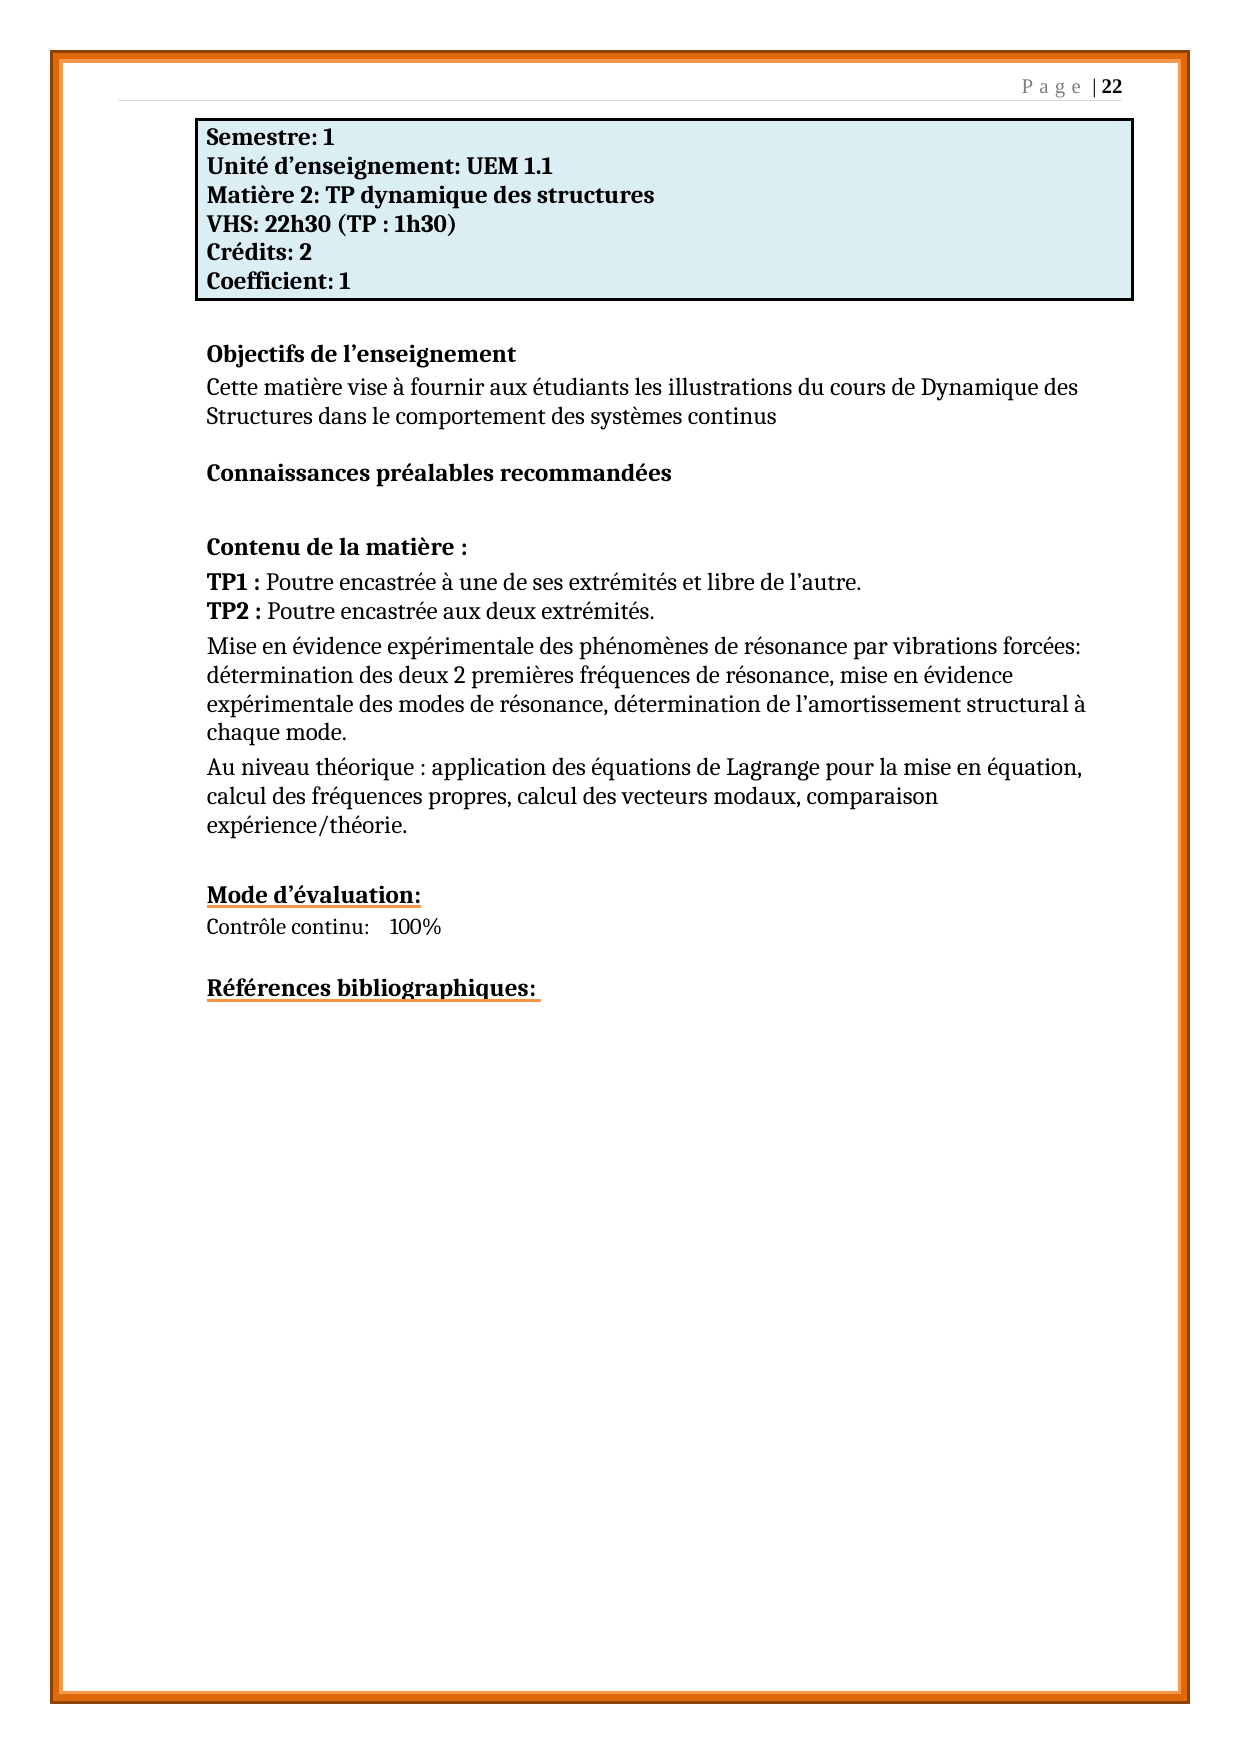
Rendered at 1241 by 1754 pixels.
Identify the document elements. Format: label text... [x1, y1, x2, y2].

text Semestre: 1 [198, 121, 1131, 147]
text Connaissances préalables recommandées [207, 459, 1122, 488]
text Références bibliographiques: [207, 974, 1122, 1003]
text Coefficient: 1 [198, 262, 1131, 298]
text VHS: 22h30 (TP : 1h30) [198, 204, 1131, 233]
text Objectifs de l’enseignement [207, 340, 1122, 368]
text Cette matière vise à fournir aux étudiants les illustrations du cours de Dynamique des Structures dans le comportement des systèmes continus [207, 373, 1122, 430]
text Au niveau théorique : application des équations de Lagrange pour la mise en équation, calcul des fréquences propres, calcul des vecteurs modaux, comparaison expérience/théorie. [207, 753, 1114, 839]
text Mode d’évaluation: [207, 881, 1122, 909]
text Contenu de la matière : [207, 533, 1114, 562]
text TP2 : Poutre encastrée aux deux extrémités. [207, 597, 1122, 626]
text Matière 2: TP dynamique des structures [198, 176, 1131, 204]
text Unité d’enseignement: UEM 1.1 [198, 147, 1131, 176]
text Crédits: 2 [198, 233, 1131, 262]
text TP1 : Poutre encastrée à une de ses extrémités et libre de l’autre. [207, 568, 1122, 597]
text Mise en évidence expérimentale des phénomènes de résonance par vibrations forcées: détermination des deux 2 premières fréquences de résonance, mise en évidence expérimentale des modes de résonance, détermination de l’amortissement structural à chaque mode. [207, 632, 1114, 747]
text Contrôle continu: 100% [207, 914, 1122, 940]
